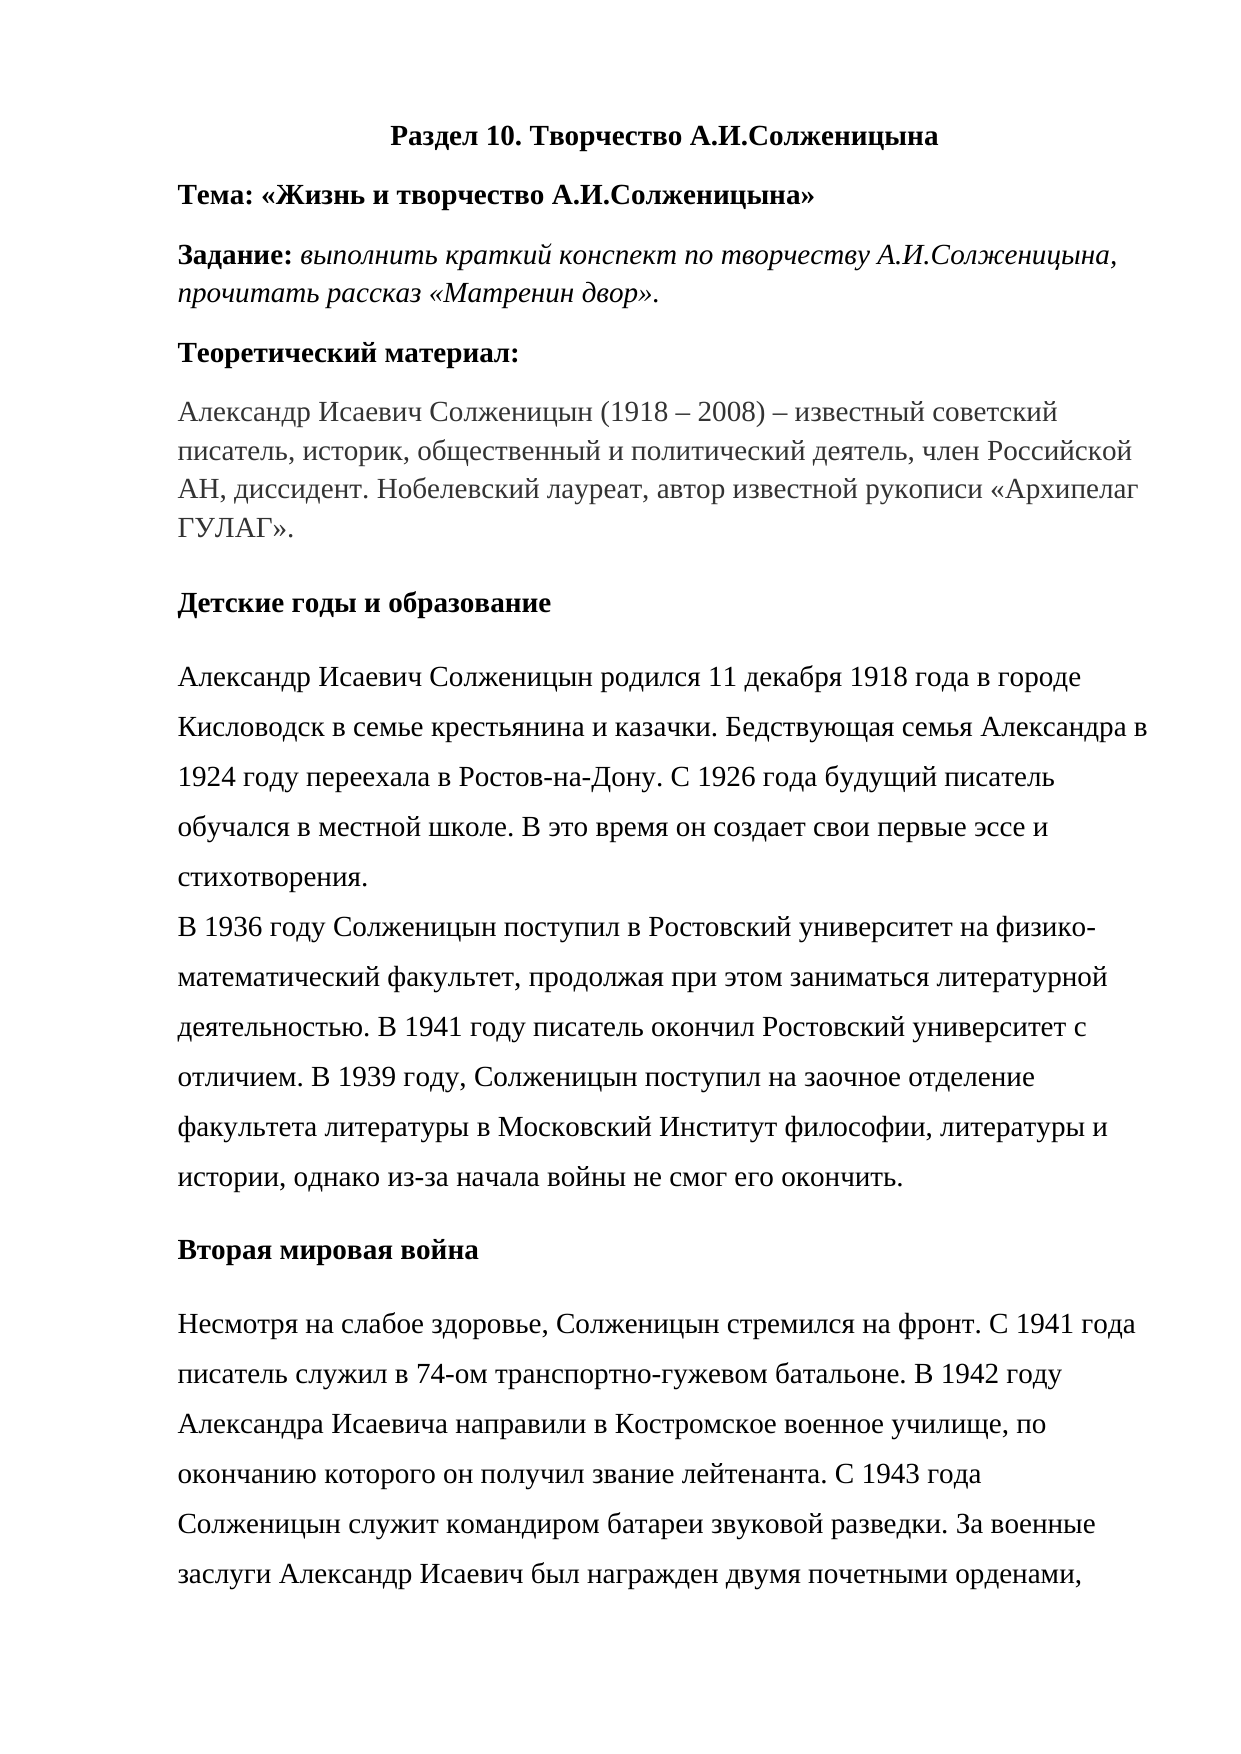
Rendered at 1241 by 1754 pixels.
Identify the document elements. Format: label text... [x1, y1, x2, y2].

text Теоретический материал: [177, 335, 1152, 368]
text Задание: выполнить краткий конспект по творчеству А.И.Солженицына, прочитать рассказ «Матренин двор». [177, 237, 1152, 309]
text Вторая мировая война [177, 1216, 1152, 1266]
text В 1936 году Солженицын поступил в Ростовский университет на физико-математический факультет, продолжая при этом заниматься литературной деятельностью. В 1941 году писатель окончил Ростовский университет с отличием. В 1939 году, Солженицын поступил на заочное отделение факультета литературы в Московский Институт философии, литературы и истории, однако из-за начала войны не смог его окончить. [177, 893, 1152, 1193]
text Раздел 10. Творчество А.И.Солженицына [177, 118, 1152, 152]
text Детские годы и образование [177, 569, 1152, 619]
text Александр Исаевич Солженицын родился 11 декабря 1918 года в городе Кисловодск в семье крестьянина и казачки. Бедствующая семья Александра в 1924 году переехала в Ростов-на-Дону. С 1926 года будущий писатель обучался в местной школе. В это время он создает свои первые эссе и стихотворения. [177, 643, 1152, 893]
text Тема: «Жизнь и творчество А.И.Солженицына» [177, 177, 1152, 211]
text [177, 1289, 1152, 1589]
text Александр Исаевич Солженицын (1918 – 2008) – известный советский писатель, историк, общественный и политический деятель, член Российской АН, диссидент. Нобелевский лауреат, автор известной рукописи «Архипелаг ГУЛАГ». [177, 394, 1152, 543]
